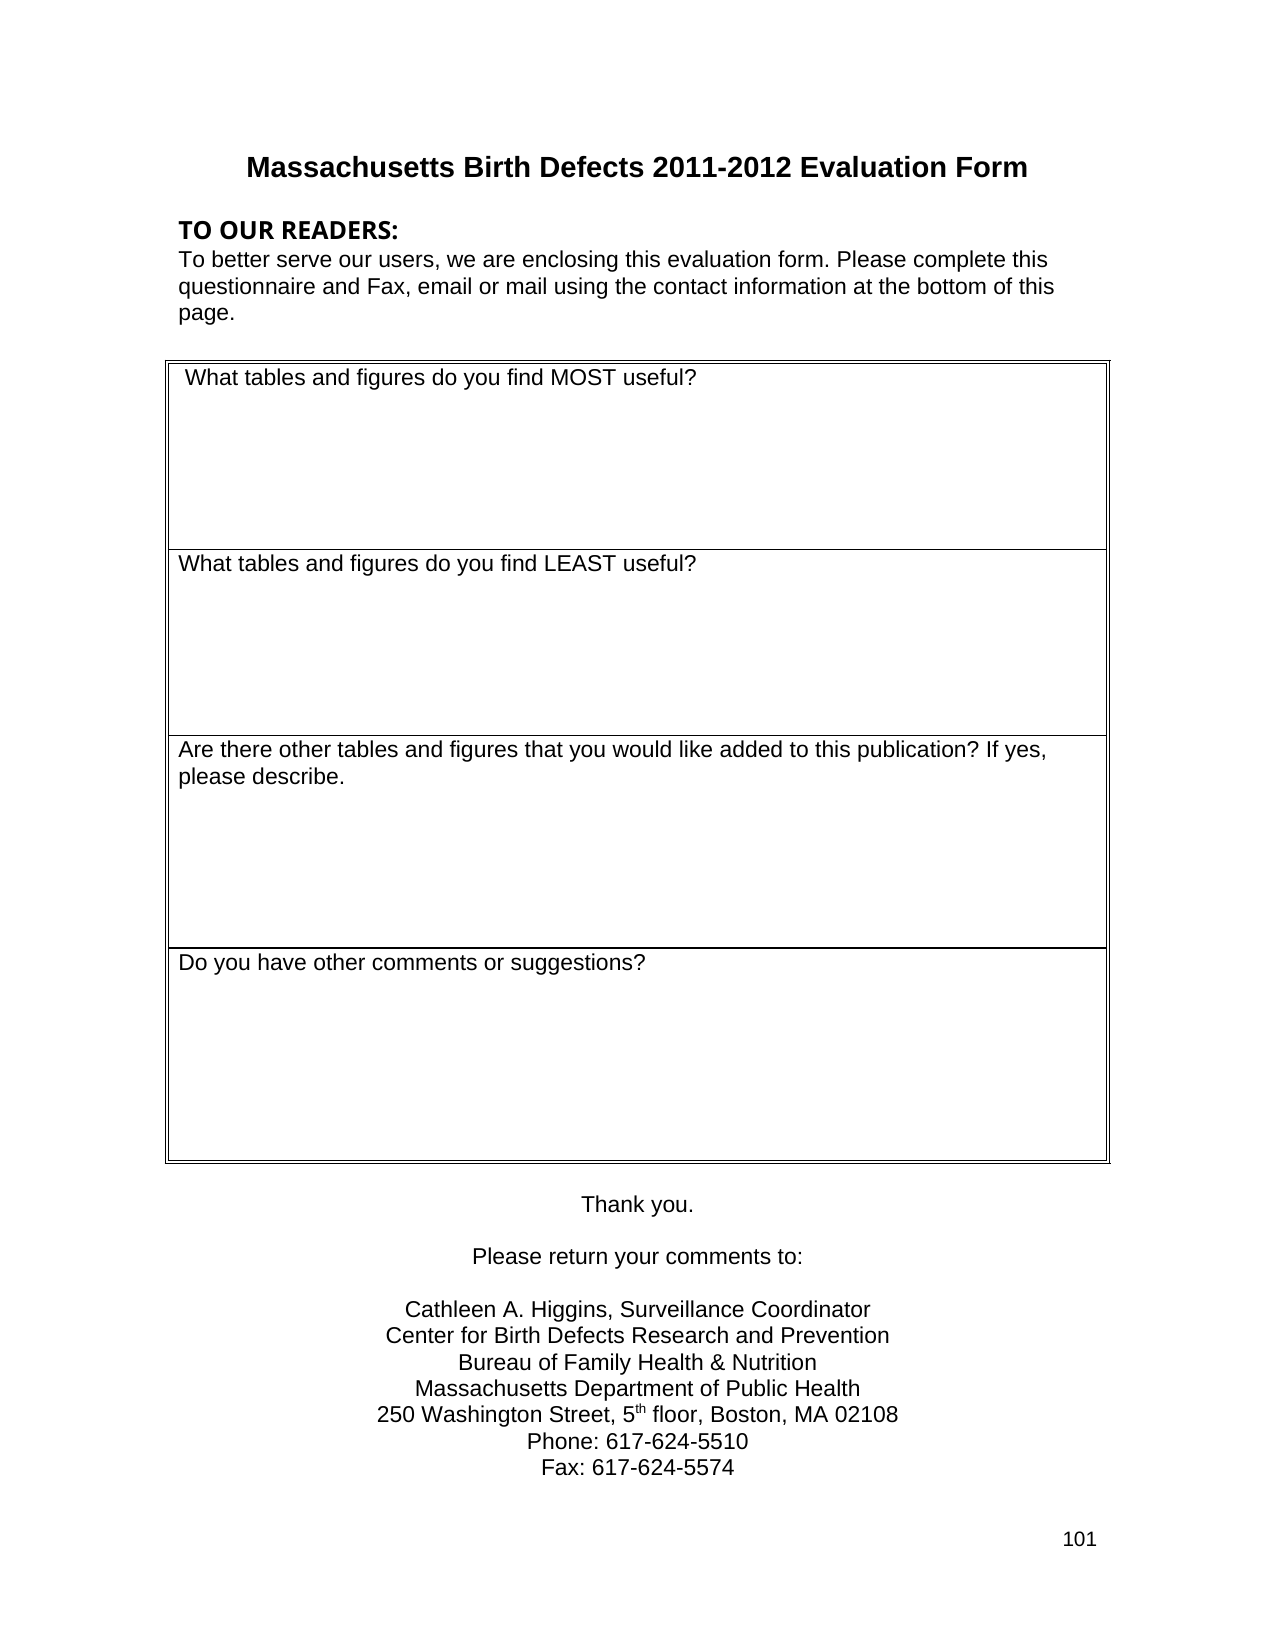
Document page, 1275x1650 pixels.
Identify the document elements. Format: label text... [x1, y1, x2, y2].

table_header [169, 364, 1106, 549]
text Massachusetts Department of Public Health [178, 1375, 1097, 1401]
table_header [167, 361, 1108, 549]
text TO OUR READERS: [178, 212, 1097, 246]
text 250 Washington Street, 5th floor, Boston, MA 02108 [178, 1401, 1097, 1428]
text Phone: 617-624-5510 [178, 1428, 1097, 1454]
text Thank you. [178, 1191, 1097, 1217]
text Bureau of Family Health & Nutrition [178, 1349, 1097, 1375]
text Center for Birth Defects Research and Prevention [178, 1322, 1097, 1349]
text Cathleen A. Higgins, Surveillance Coordinator [178, 1296, 1097, 1322]
text Please return your comments to: [178, 1243, 1097, 1269]
text Massachusetts Birth Defects 2011-2012 Evaluation Form [178, 150, 1097, 183]
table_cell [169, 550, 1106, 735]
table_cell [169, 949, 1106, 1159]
text Fax: 617-624-5574 [178, 1454, 1097, 1480]
text To better serve our users, we are enclosing this evaluation form. Please complete this questionnaire and Fax, email or mail using the contact information at the bottom of this page. [178, 246, 1097, 325]
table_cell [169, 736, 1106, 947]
